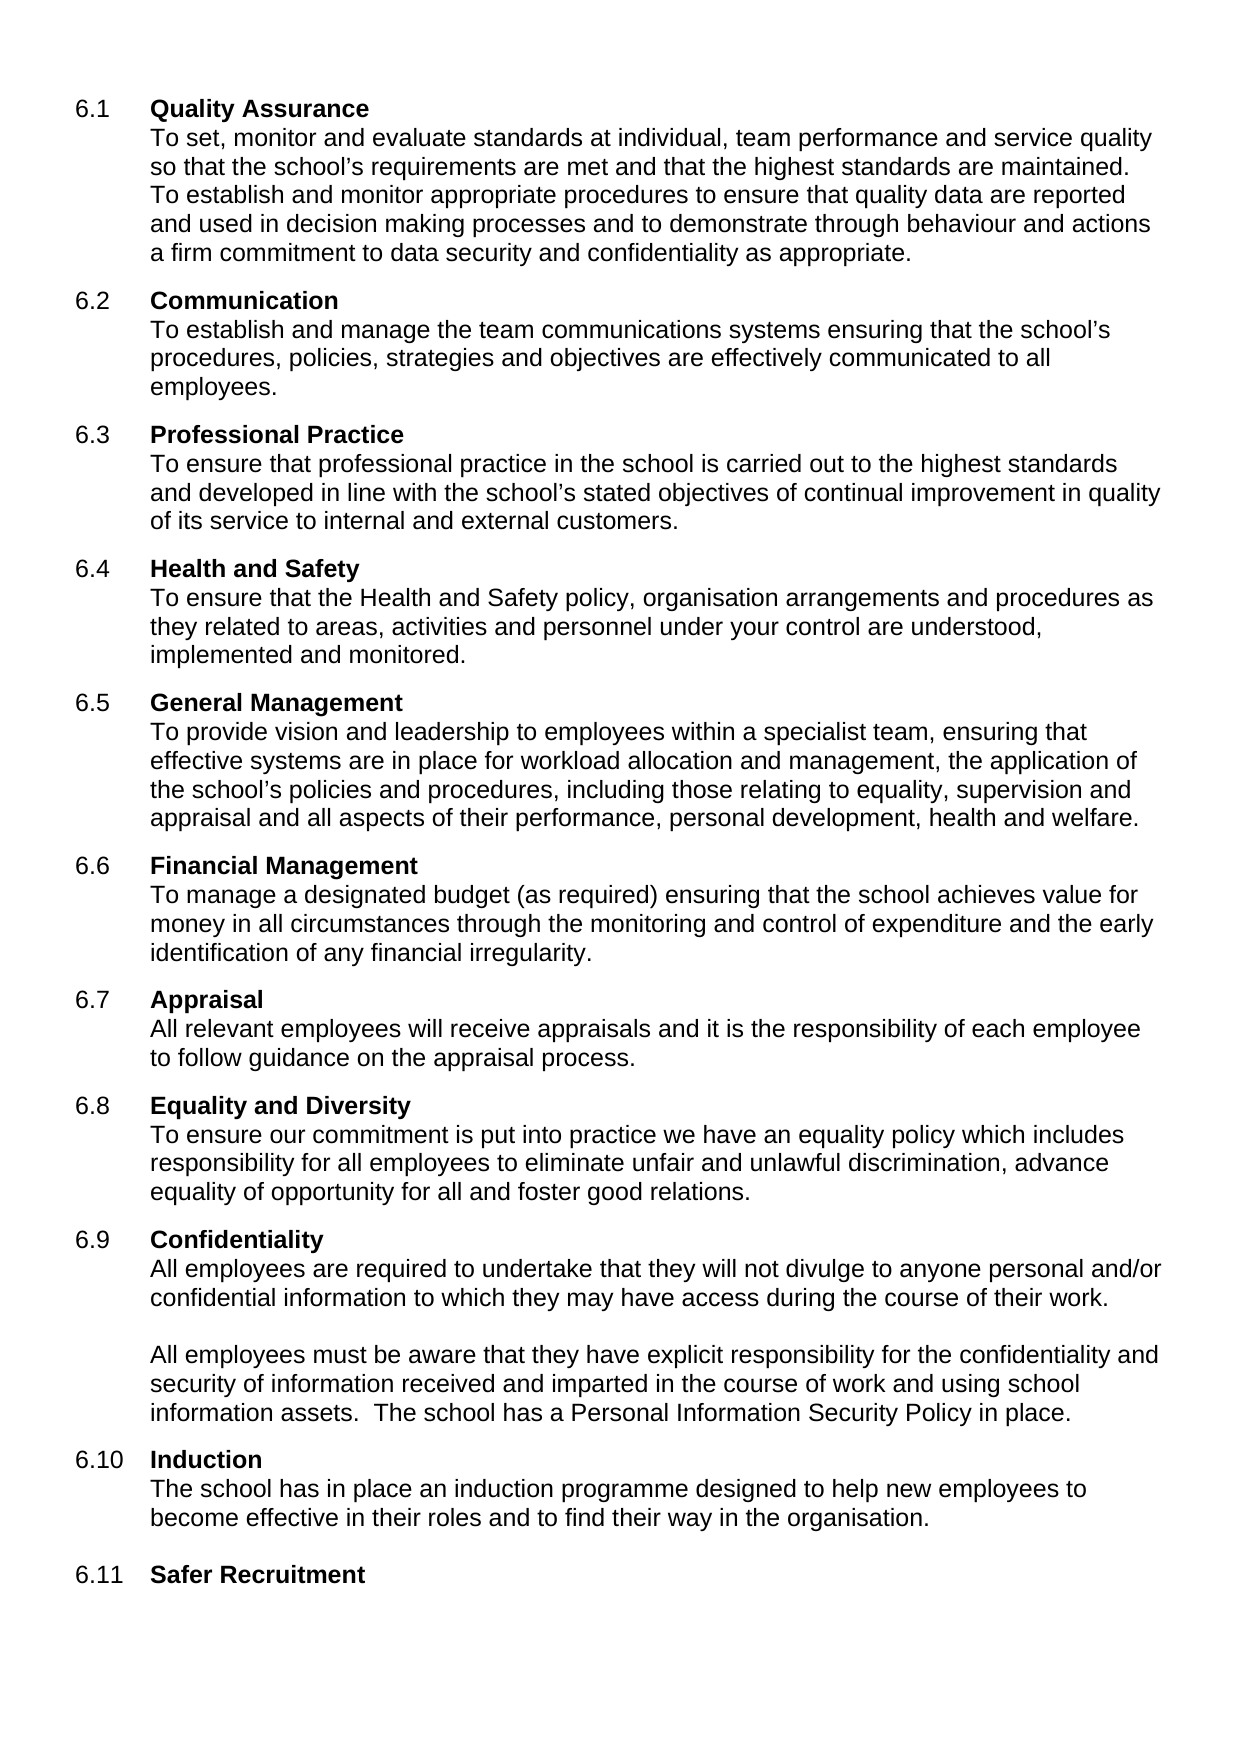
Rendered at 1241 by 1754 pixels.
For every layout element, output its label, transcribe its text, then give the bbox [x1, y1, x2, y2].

text To set, monitor and evaluate standards at individual, team performance and service quality so that the school’s requirements are met and that the highest standards are maintained. [150, 123, 1165, 180]
text To provide vision and leadership to employees within a specialist team, ensuring that effective systems are in place for workload allocation and management, the application of the school’s policies and procedures, including those relating to equality, supervision and appraisal and all aspects of their performance, personal development, health and welfare. [150, 717, 1165, 832]
text The school has in place an induction programme designed to help new employees to become effective in their roles and to find their way in the organisation. [150, 1474, 1165, 1532]
text All employees must be aware that they have explicit responsibility for the confidentiality and security of information received and imparted in the course of work and using school information assets. The school has a Personal Information Security Policy in place. [150, 1340, 1165, 1426]
text 6.9 Confidentiality [75, 1225, 1165, 1254]
text 6.6 Financial Management [75, 851, 1165, 880]
text 6.3 Professional Practice [75, 420, 1165, 449]
text 6.8 Equality and Diversity [75, 1091, 1165, 1119]
text To ensure that professional practice in the school is carried out to the highest standards and developed in line with the school’s stated objectives of continual improvement in quality of its service to internal and external customers. [150, 449, 1165, 535]
text To ensure that the Health and Safety policy, organisation arrangements and procedures as they related to areas, activities and personnel under your control are understood, implemented and monitored. [150, 583, 1165, 669]
text 6.10 Induction [75, 1445, 1165, 1474]
text All employees are required to undertake that they will not divulge to anyone personal and/or confidential information to which they may have access during the course of their work. [150, 1254, 1165, 1311]
text 6.11 Safer Recruitment [75, 1560, 1165, 1589]
text To ensure our commitment is put into practice we have an equality policy which includes responsibility for all employees to eliminate unfair and unlawful discrimination, advance equality of opportunity for all and foster good relations. [150, 1119, 1165, 1206]
text 6.5 General Management [75, 688, 1165, 717]
text 6.4 Health and Safety [75, 554, 1165, 583]
text 6.1 Quality Assurance [75, 94, 1165, 123]
text To establish and monitor appropriate procedures to ensure that quality data are reported and used in decision making processes and to demonstrate through behaviour and actions a firm commitment to data security and confidentiality as appropriate. [150, 180, 1165, 267]
text To manage a designated budget (as required) ensuring that the school achieves value for money in all circumstances through the monitoring and control of expenditure and the early identification of any financial irregularity. [150, 880, 1165, 966]
text All relevant employees will receive appraisals and it is the responsibility of each employee to follow guidance on the appraisal process. [150, 1014, 1165, 1072]
text To establish and manage the team communications systems ensuring that the school’s procedures, policies, strategies and objectives are effectively communicated to all employees. [150, 314, 1165, 401]
text 6.2 Communication [75, 286, 1165, 314]
text 6.7 Appraisal [75, 985, 1165, 1014]
